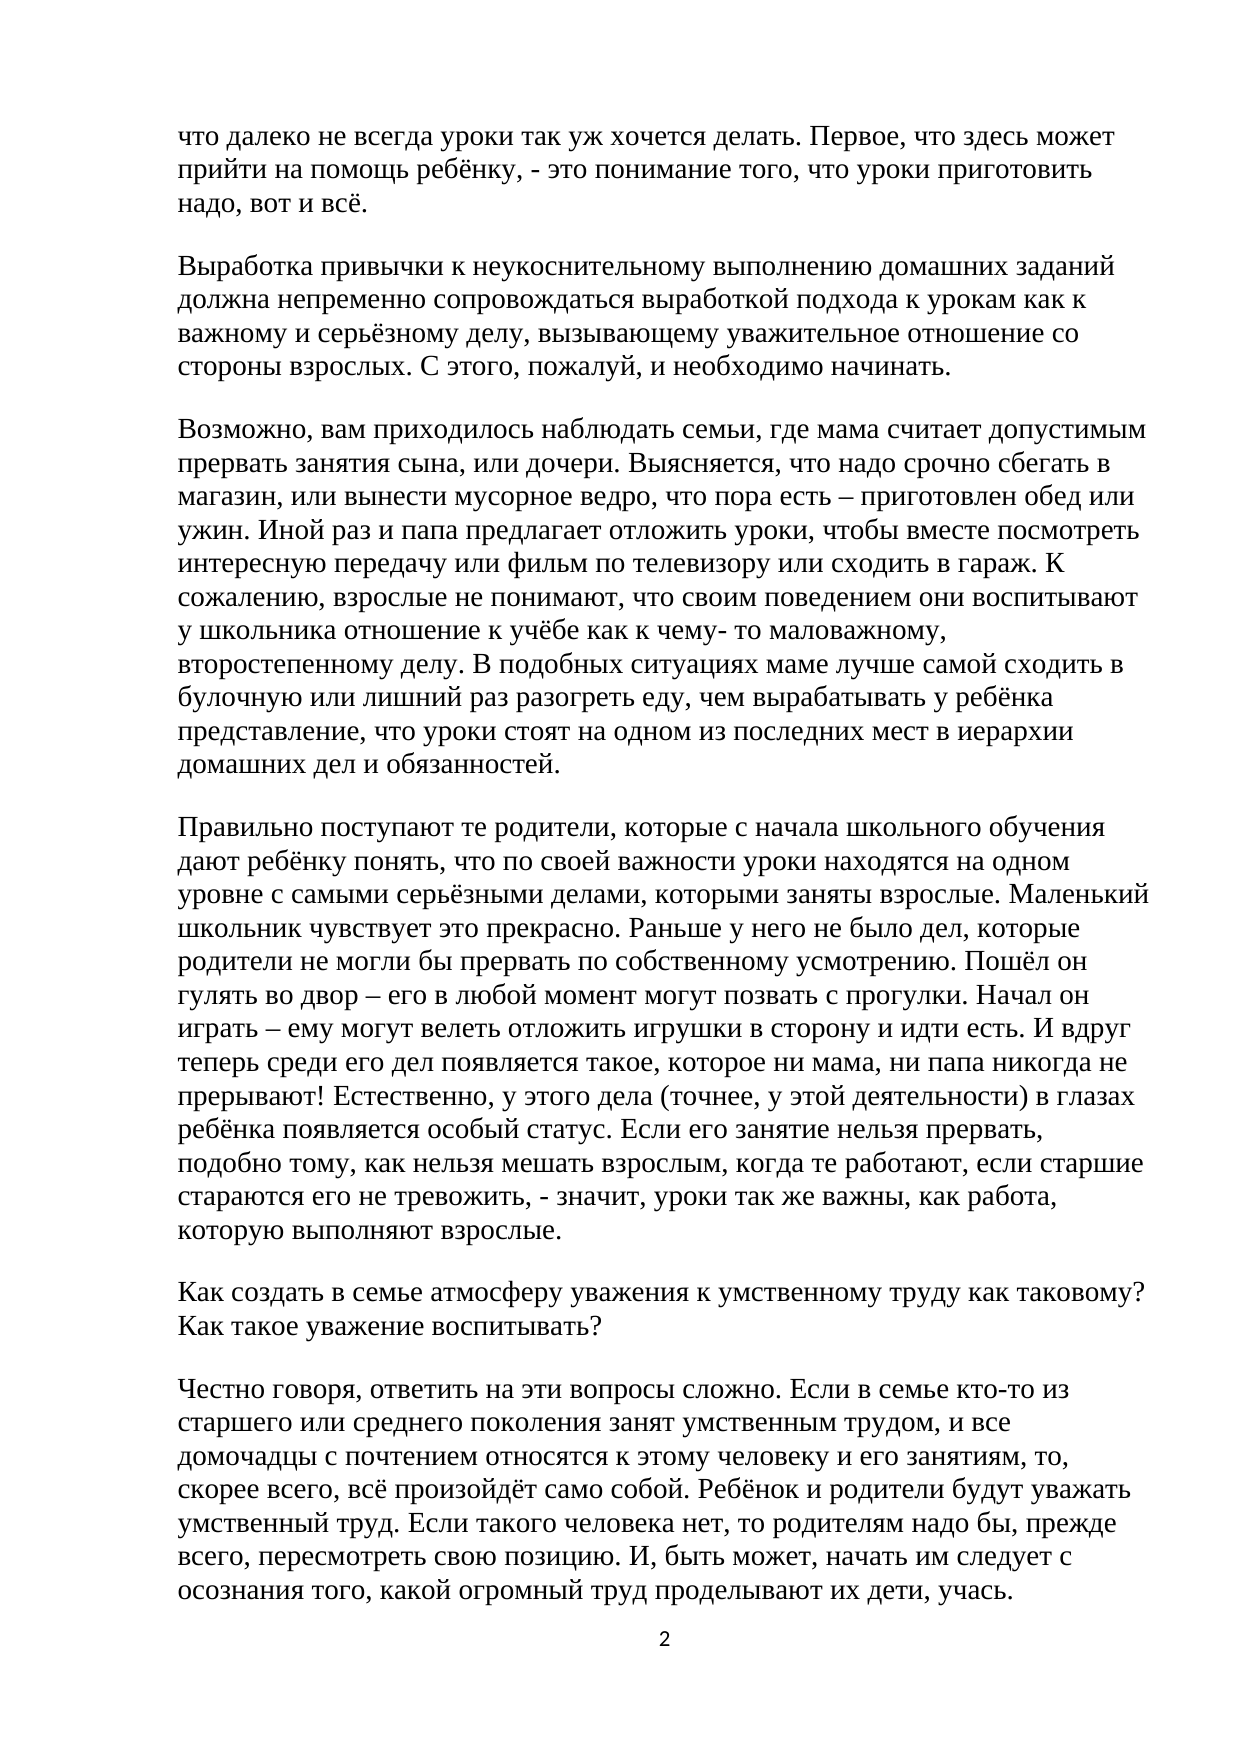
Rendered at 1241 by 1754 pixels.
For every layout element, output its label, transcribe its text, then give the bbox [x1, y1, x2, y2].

text Честно говоря, ответить на эти вопросы сложно. Если в семье кто-то из старшего или среднего поколения занят умственным трудом, и все домочадцы с почтением относятся к этому человеку и его занятиям, то, скорее всего, всё произойдёт само собой. Ребёнок и родители будут уважать умственный труд. Если такого человека нет, то родителям надо бы, прежде всего, пересмотреть свою позицию. И, быть может, начать им следует с осознания того, какой огромный труд проделывают их дети, учась. [177, 1371, 1152, 1606]
text Возможно, вам приходилось наблюдать семьи, где мама считает допустимым прервать занятия сына, или дочери. Выясняется, что надо срочно сбегать в магазин, или вынести мусорное ведро, что пора есть – приготовлен обед или ужин. Иной раз и папа предлагает отложить уроки, чтобы вместе посмотреть интересную передачу или фильм по телевизору или сходить в гараж. К сожалению, взрослые не понимают, что своим поведением они воспитывают у школьника отношение к учёбе как к чему- то маловажному, второстепенному делу. В подобных ситуациях маме лучше самой сходить в булочную или лишний раз разогреть еду, чем вырабатывать у ребёнка представление, что уроки стоят на одном из последних мест в иерархии домашних дел и обязанностей. [177, 411, 1152, 780]
text Как создать в семье атмосферу уважения к умственному труду как таковому? Как такое уважение воспитывать? [177, 1274, 1152, 1342]
text Выработка привычки к неукоснительному выполнению домашних заданий должна непременно сопровождаться выработкой подхода к урокам как к важному и серьёзному делу, вызывающему уважительное отношение со стороны взрослых. С этого, пожалуй, и необходимо начинать. [177, 248, 1152, 382]
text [177, 118, 1152, 219]
text Правильно поступают те родители, которые с начала школьного обучения дают ребёнку понять, что по своей важности уроки находятся на одном уровне с самыми серьёзными делами, которыми заняты взрослые. Маленький школьник чувствует это прекрасно. Раньше у него не было дел, которые родители не могли бы прервать по собственному усмотрению. Пошёл он гулять во двор – его в любой момент могут позвать с прогулки. Начал он играть – ему могут велеть отложить игрушки в сторону и идти есть. И вдруг теперь среди его дел появляется такое, которое ни мама, ни папа никогда не прерывают! Естественно, у этого дела (точнее, у этой деятельности) в глазах ребёнка появляется особый статус. Если его занятие нельзя прервать, подобно тому, как нельзя мешать взрослым, когда те работают, если старшие стараются его не тревожить, - значит, уроки так же важны, как работа, которую выполняют взрослые. [177, 809, 1152, 1245]
